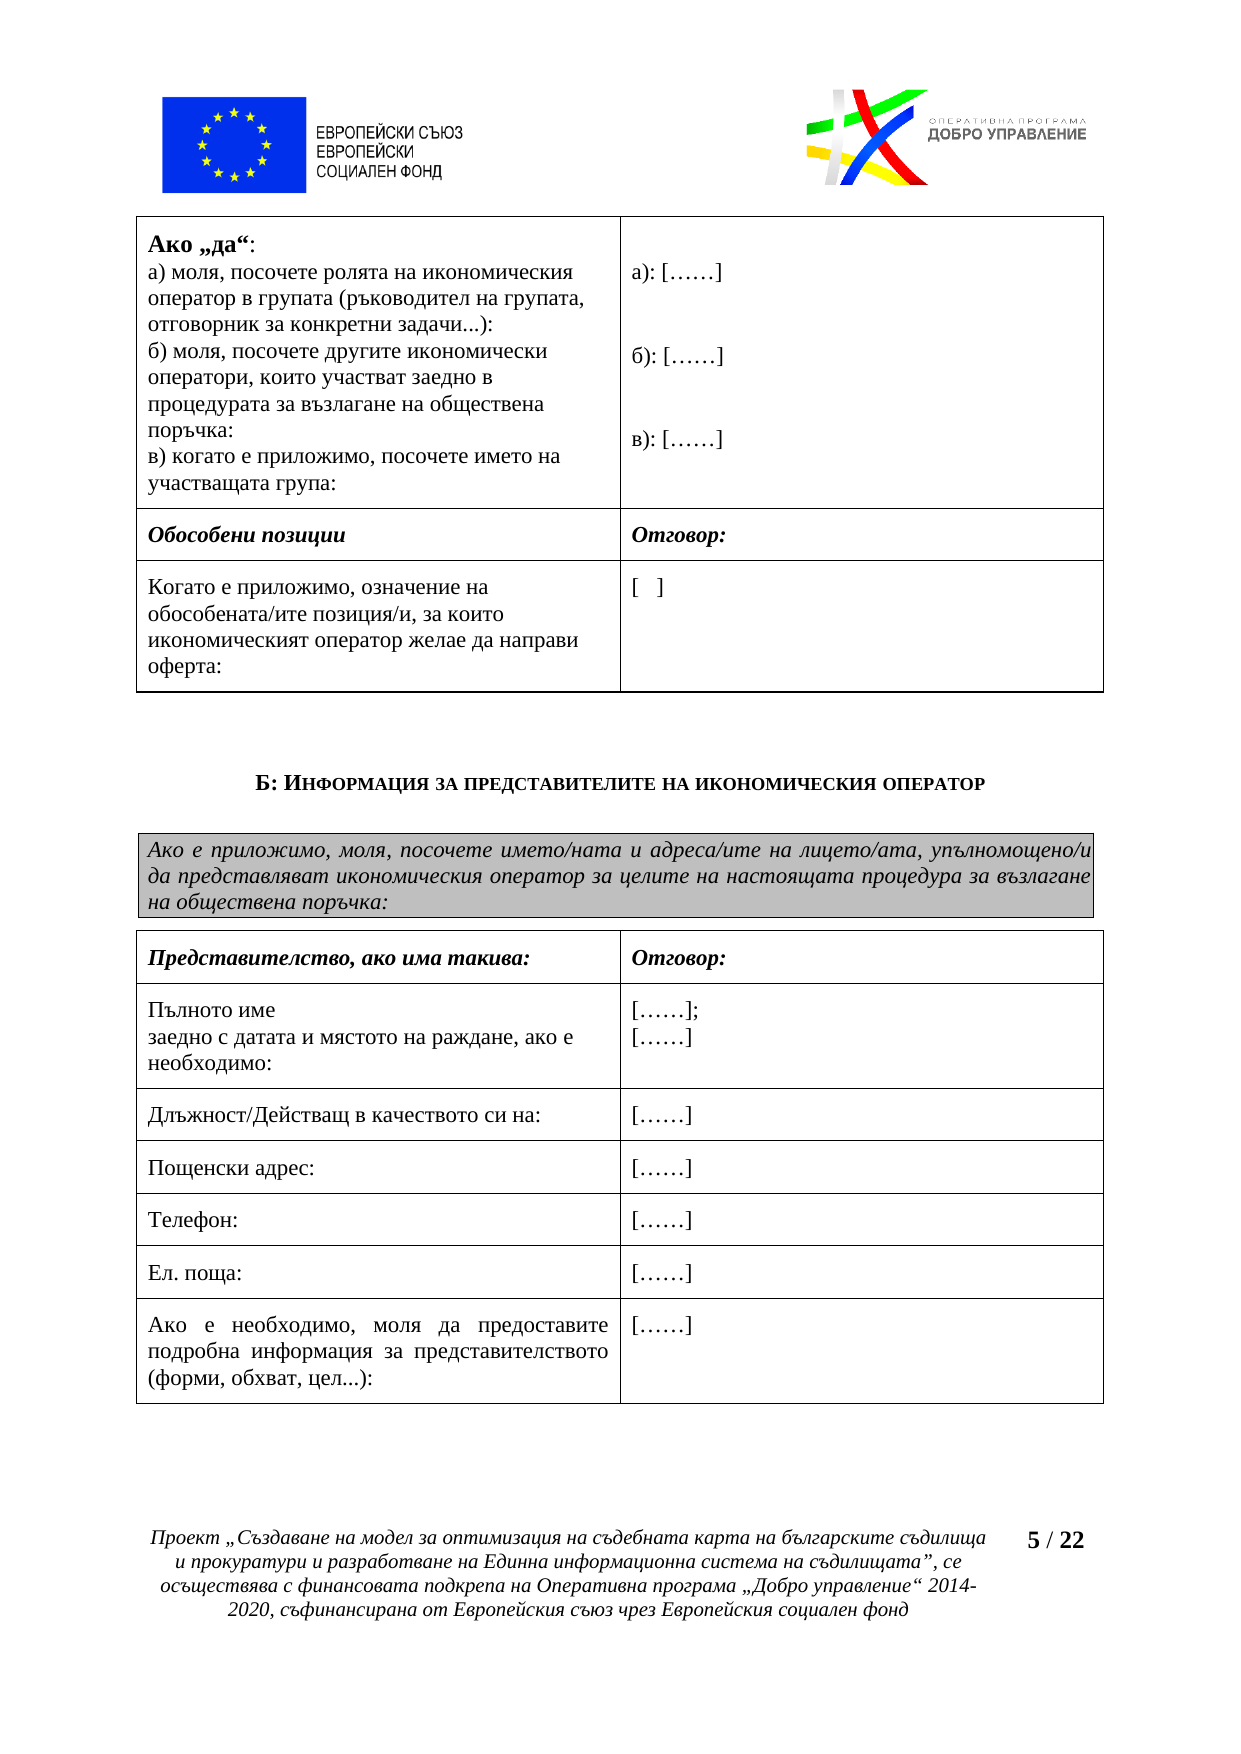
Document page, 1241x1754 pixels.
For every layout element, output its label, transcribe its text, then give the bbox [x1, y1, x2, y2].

table_cell а): [……] б): [……] в): [……] [621, 217, 1103, 507]
table_cell Пощенски адрес: [137, 1141, 620, 1193]
table_header Отговор: [621, 931, 1103, 983]
text Ако е приложимо, моля, посочете името/ната и адреса/ите на лицето/ата, упълномощено/и да представляват икономическия оператор за целите на настоящата процедура за възлагане на обществена поръчка: [139, 834, 1093, 917]
table_cell Когато е приложимо, означение на обособената/ите позиция/и, за които икономическият оператор желае да направи оферта: [137, 561, 620, 691]
table_cell [……] [621, 1194, 1103, 1245]
table_cell Длъжност/Действащ в качеството си на: [137, 1089, 620, 1140]
title Б: Информация за представителите на икономическия оператор [148, 769, 1093, 795]
table_cell Пълното име заедно с датата и мястото на раждане, ако е необходимо: [137, 984, 620, 1088]
picture [782, 73, 1093, 203]
table_cell [……] [621, 1089, 1103, 1140]
table_cell Отговор: [621, 509, 1103, 560]
table_cell Телефон: [137, 1194, 620, 1245]
table_cell Обособени позиции [137, 509, 620, 560]
table_cell Ако „да“: а) моля, посочете ролята на икономическия оператор в групата (ръководител на групата, отговорник за конкретни задачи...): б) моля, посочете другите икономически оператори, които участват заедно в процедурата за възлагане на обществена поръчка: в) когато е приложимо, посочете името на участващата група: [137, 217, 620, 507]
table_cell [……]; [……] [621, 984, 1103, 1088]
picture [148, 86, 492, 206]
table_cell [……] [621, 1141, 1103, 1193]
table_cell [ ] [621, 561, 1103, 691]
table_cell [……] [621, 1299, 1103, 1403]
table_cell [……] [621, 1246, 1103, 1297]
table_cell Ел. поща: [137, 1246, 620, 1297]
table_header Представителство, ако има такива: [137, 931, 620, 983]
table_cell Ако е необходимо, моля да предоставите подробна информация за представителството (форми, обхват, цел...): [137, 1299, 620, 1403]
